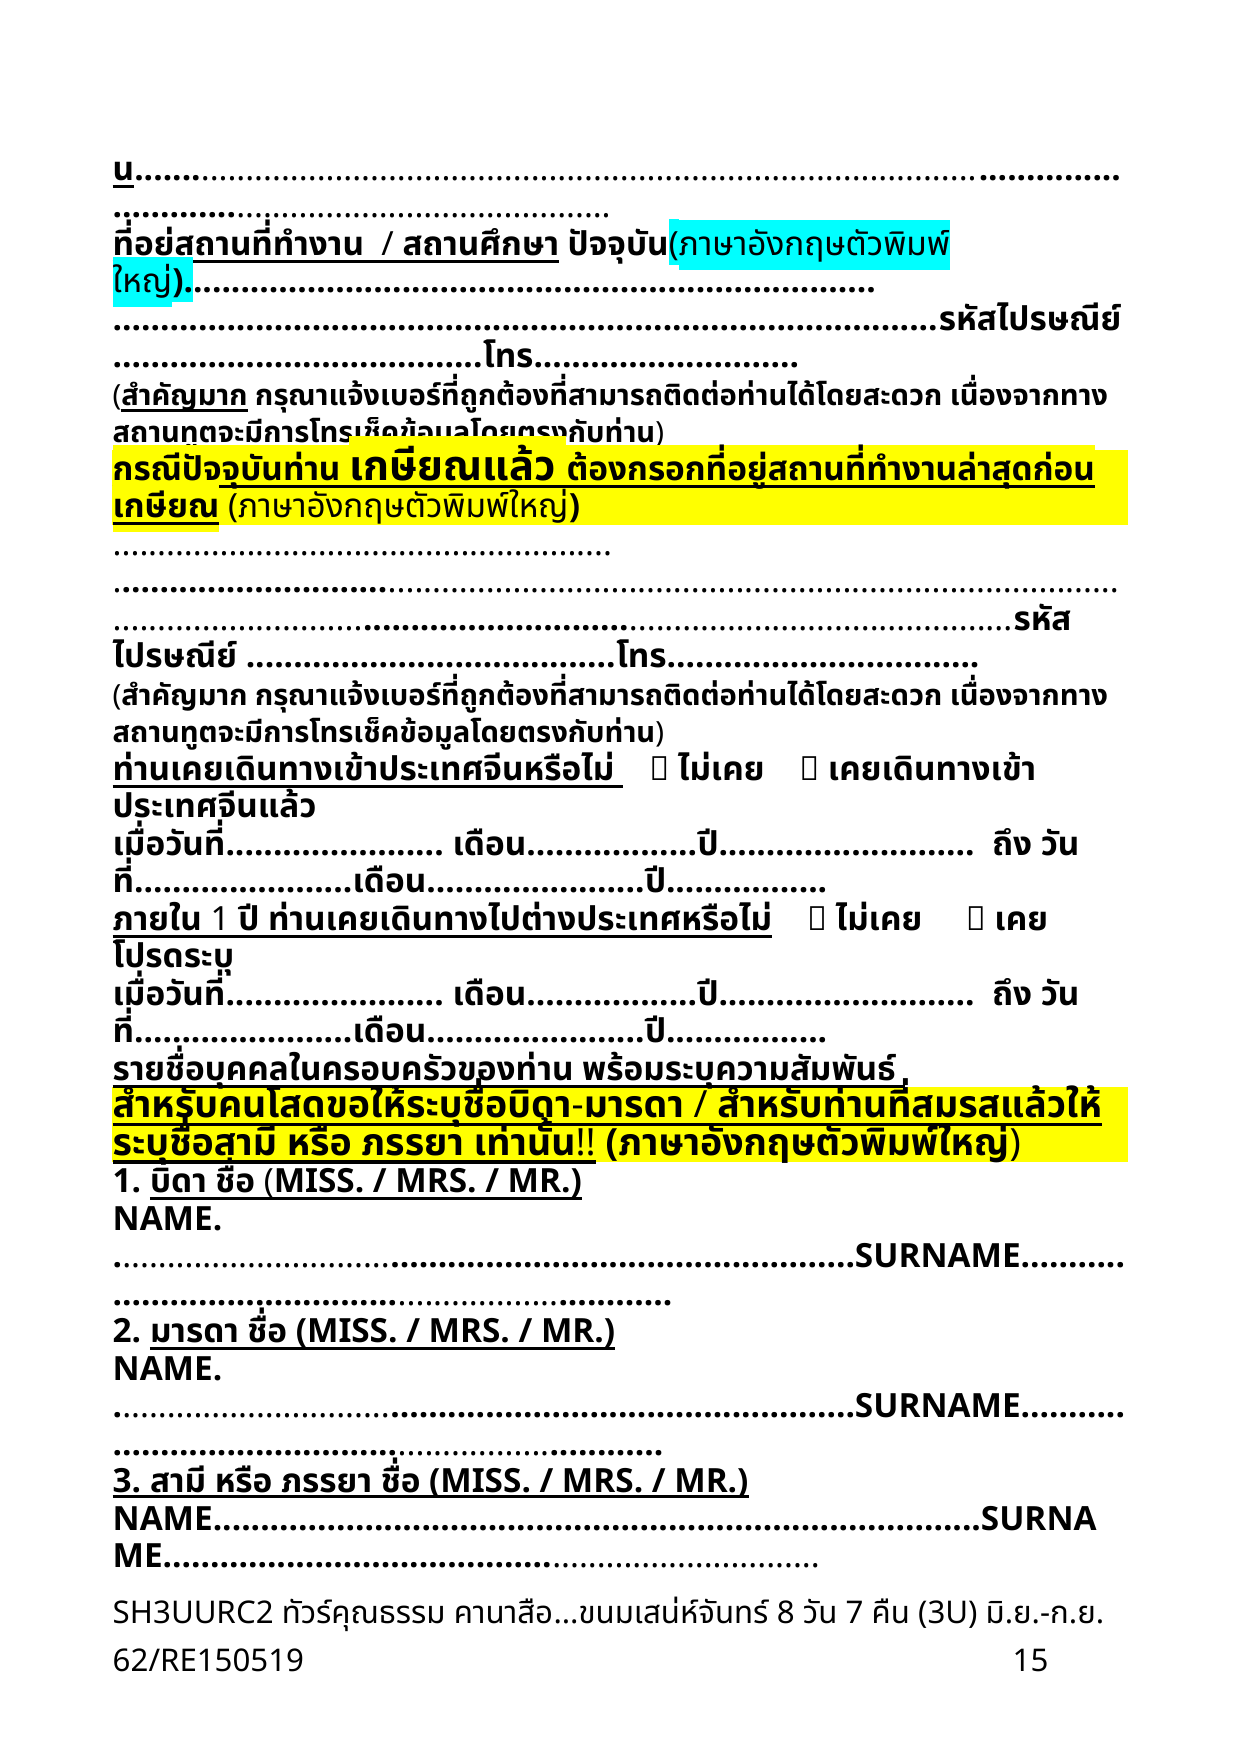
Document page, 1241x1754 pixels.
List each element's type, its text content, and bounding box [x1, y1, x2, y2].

text 1. บิดา ชื่อ (MISS. / MRS. / MR.) NAME.................................................................................SURNAME....................................................................... [112, 1162, 1128, 1312]
text 3. สามี หรือ ภรรยา ชื่อ (MISS. / MRS. / MR.) NAME.................................................................................SURNAME....................................................................... [112, 1462, 1128, 1575]
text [112, 150, 1128, 225]
text ภายใน 1 ปี ท่านเคยเดินทางไปต่างประเทศหรือไม่ ไม่เคย เคย โปรดระบุ [112, 900, 1128, 975]
text .......................................................................................รหัสไปรษณีย์ .......................................โทร............................ [112, 300, 1128, 375]
text (สำคัญมาก กรุณาแจ้งเบอร์ที่ถูกต้องที่สามารถติดต่อท่านได้โดยสะดวก เนื่องจากทางสถานทูตจะมีการโทรเช็คข้อมูลโดยตรงกับท่าน) [112, 375, 1128, 450]
text กรณีปัจจุบันท่าน เกษียณแล้ว ต้องกรอกที่อยู่สถานที่ทำงานล่าสุดก่อนเกษียณ (ภาษาอังกฤษตัวพิมพ์ใหญ่) [219, 450, 1128, 525]
text ..........................................................................................................................................................................................................................................................................รหัสไปรษณีย์ .......................................โทร................................. [112, 525, 1128, 675]
text เมื่อวันที่....................... เดือน..................ปี........................... ถึง วันที่.......................เดือน.......................ปี................. [112, 825, 1128, 900]
text ท่านเคยเดินทางเข้าประเทศจีนหรือไม่ ไม่เคย เคยเดินทางเข้าประเทศจีนแล้ว [112, 750, 1128, 825]
text เมื่อวันที่....................... เดือน..................ปี........................... ถึง วันที่.......................เดือน.......................ปี................. [112, 975, 1128, 1050]
text ที่อยู่สถานที่ทำงาน / สถานศึกษา ปัจจุบัน(ภาษาอังกฤษตัวพิมพ์ใหญ่)......................................................................... [112, 225, 1128, 300]
text รายชื่อบุคคลในครอบครัวของท่าน พร้อมระบุความสัมพันธ์ [112, 1050, 1128, 1087]
text สำหรับคนโสดขอให้ระบุชื่อบิดา-มารดา / สำหรับท่านที่สมรสแล้วให้ระบุชื่อสามี หรือ ภรรยา เท่านั้น!! (ภาษาอังกฤษตัวพิมพ์ใหญ่) [112, 1087, 1128, 1162]
text 2. มารดา ชื่อ (MISS. / MRS. / MR.) NAME.................................................................................SURNAME...................................................................... [112, 1312, 1128, 1462]
text (สำคัญมาก กรุณาแจ้งเบอร์ที่ถูกต้องที่สามารถติดต่อท่านได้โดยสะดวก เนื่องจากทางสถานทูตจะมีการโทรเช็คข้อมูลโดยตรงกับท่าน) [112, 675, 1128, 750]
